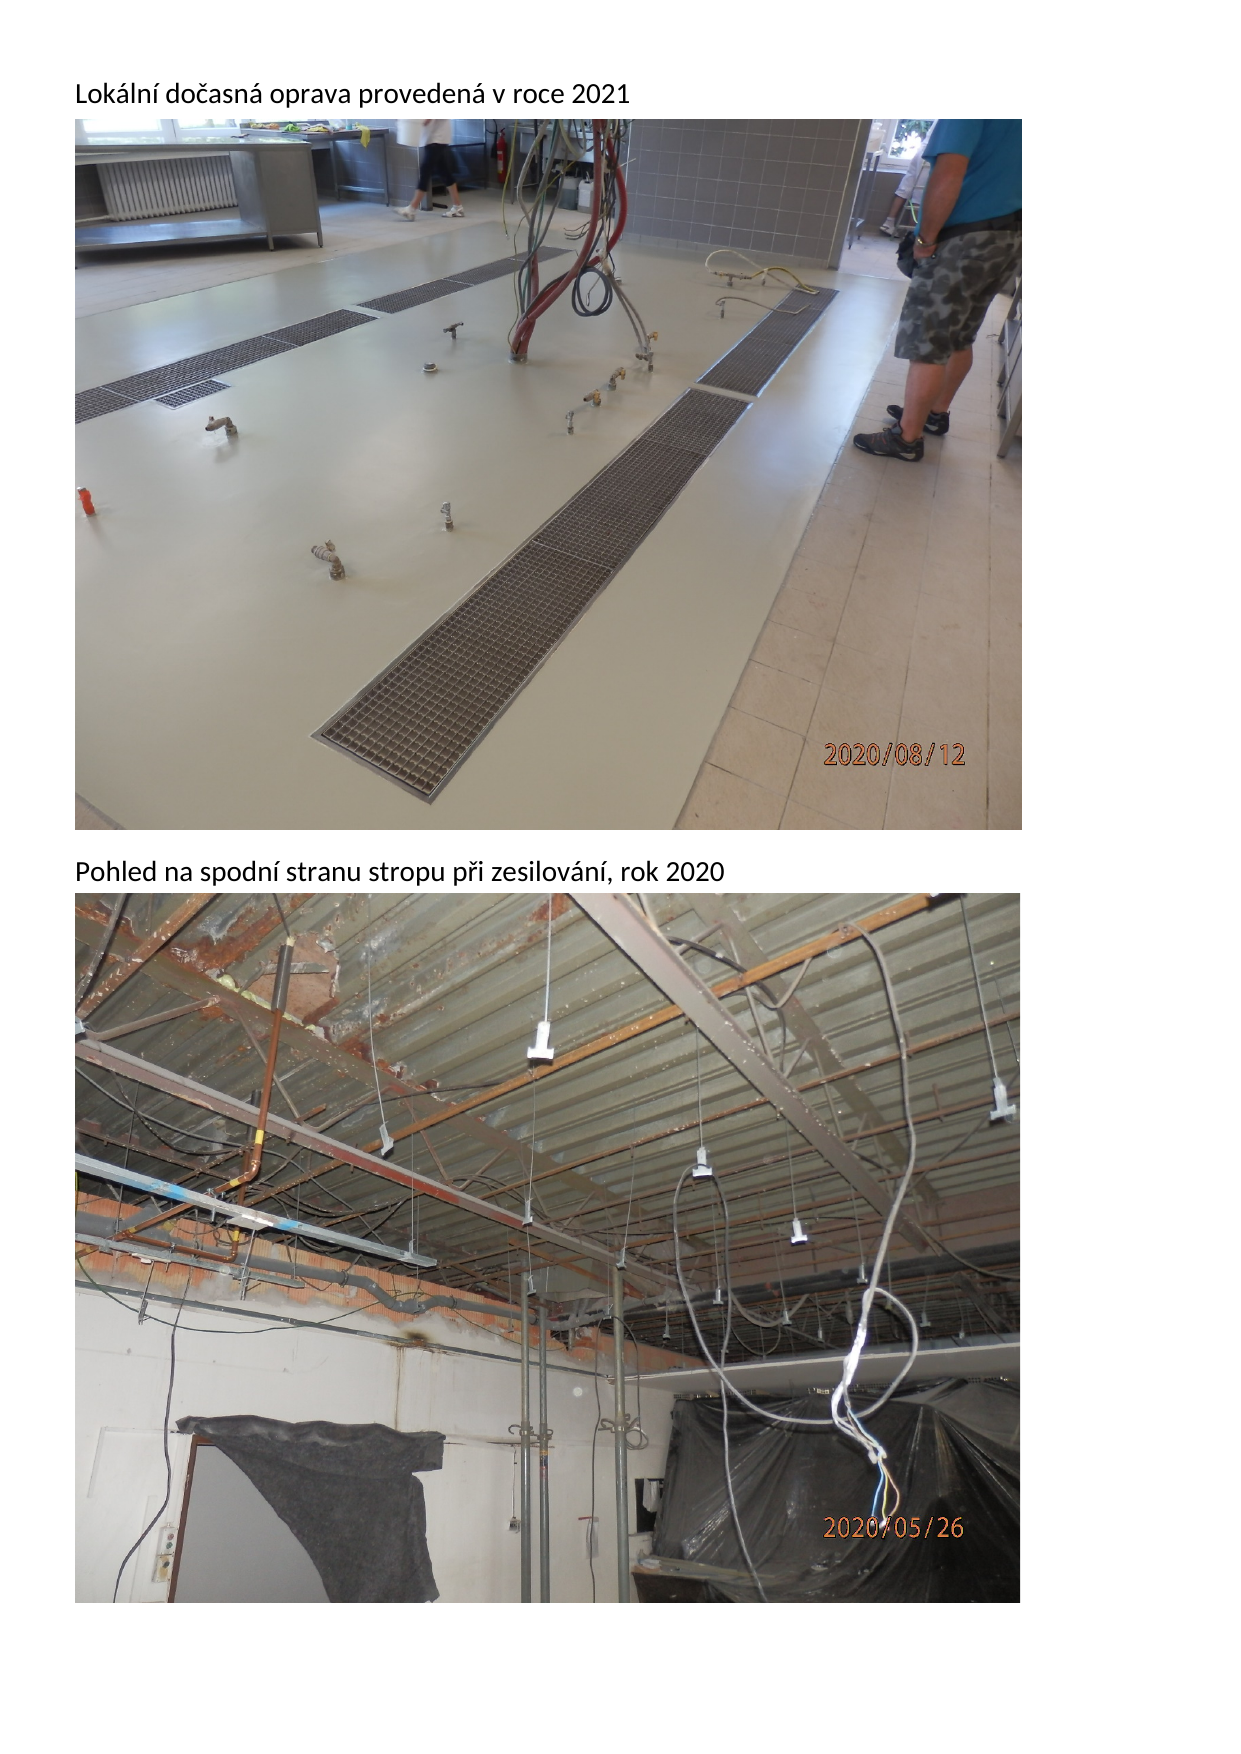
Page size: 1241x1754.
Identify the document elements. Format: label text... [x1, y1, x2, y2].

picture [75, 119, 1022, 830]
picture [75, 893, 1021, 1603]
text Pohled na spodní stranu stropu při zesilování, rok 2020 [75, 853, 1165, 888]
text Lokální dočasná oprava provedená v roce 2021 [75, 75, 1165, 111]
